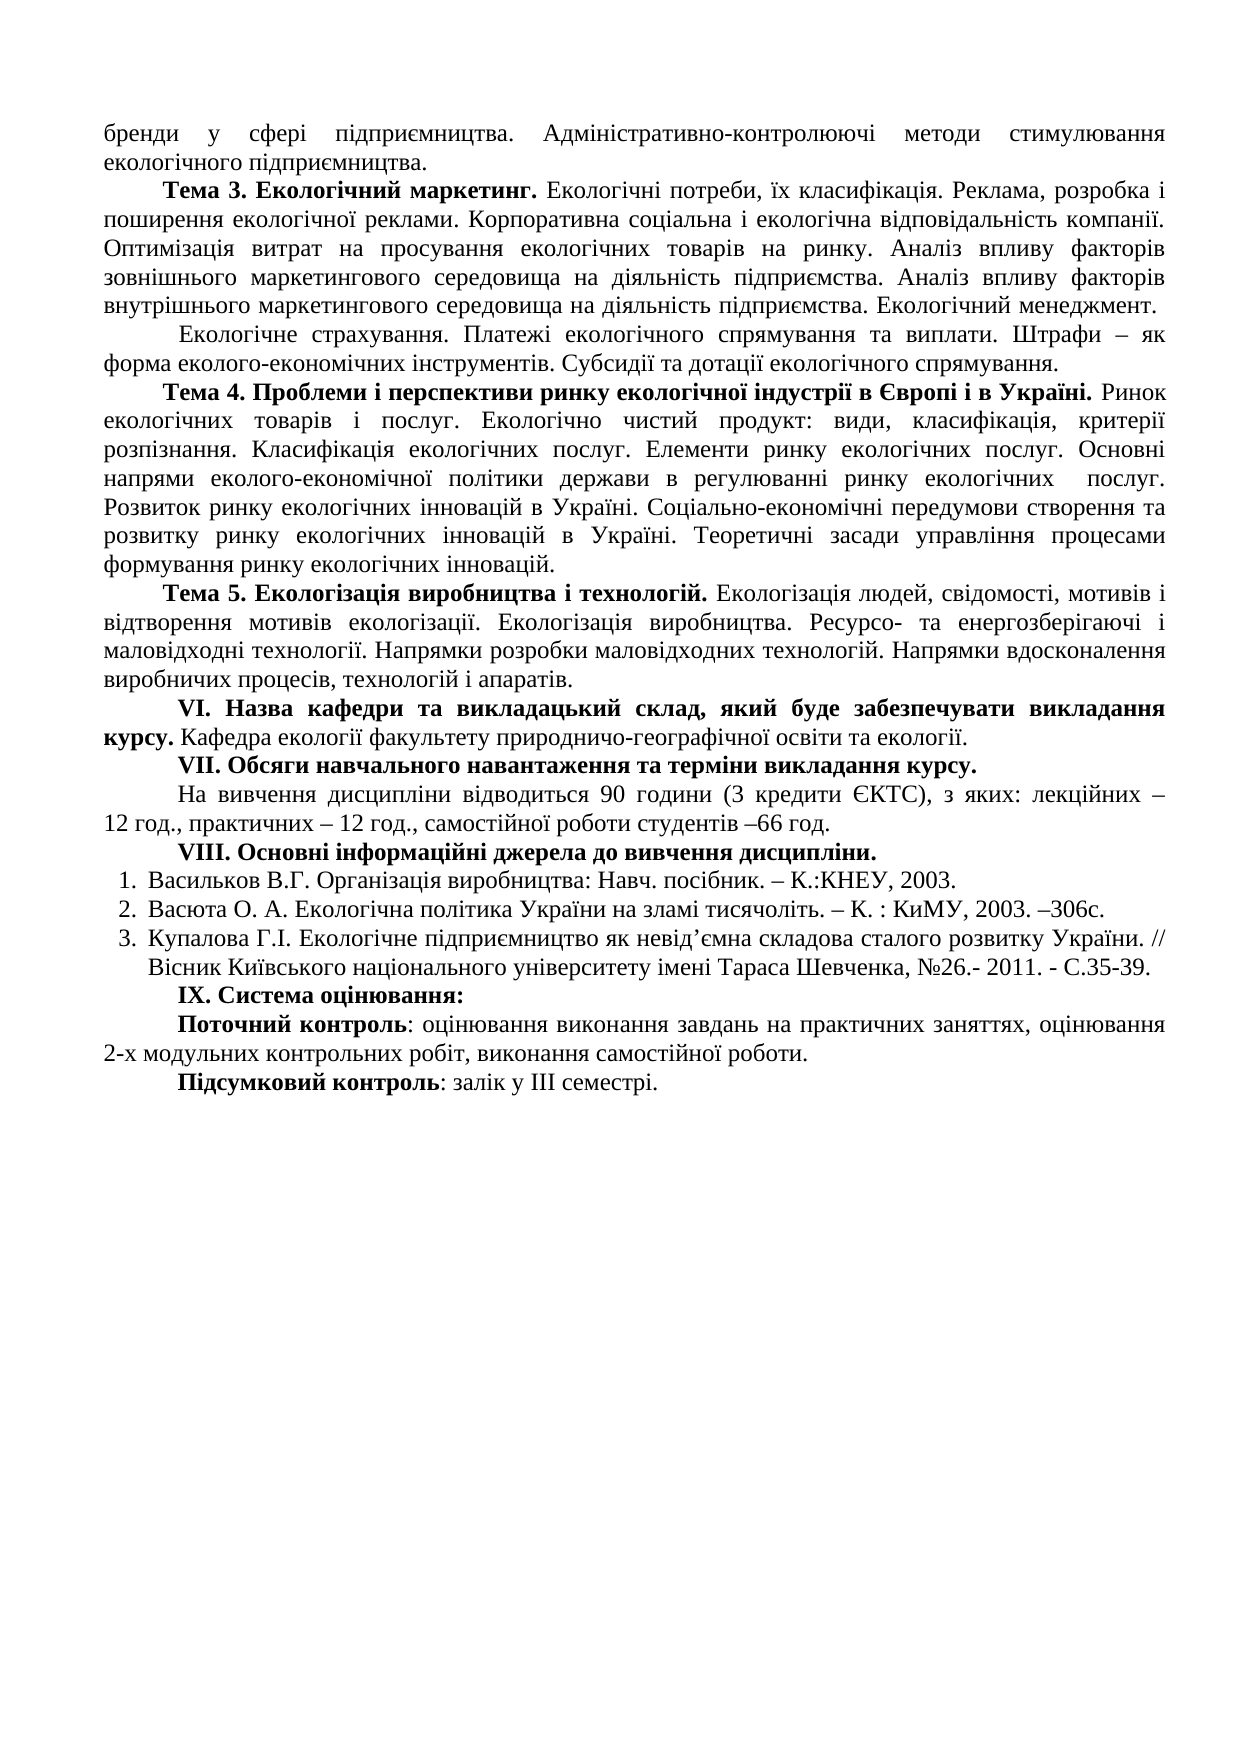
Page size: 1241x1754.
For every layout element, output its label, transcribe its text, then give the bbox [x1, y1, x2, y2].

list Васюта О. А. Екологічна політика України на зламі тисячоліть. – К. : КиМУ, 2003. –306с. [118, 894, 1166, 923]
list VІІІ. Основні інформаційні джерела до вивчення дисципліни. [177, 837, 1166, 866]
list Васильков В.Г. Організація виробництва: Навч. посібник. – К.:КНЕУ, 2003. [118, 866, 1166, 894]
text Тема 5. Екологізація виробництва і технологій. Екологізація людей, свідомості, мотивів і відтворення мотивів екологізації. Екологізація виробництва. Ресурсо- та енергозберігаючі і маловідходні технології. Напрямки розробки маловідходних технологій. Напрямки вдосконалення виробничих процесів, технологій і апаратів. [103, 578, 1166, 693]
list ІХ. Система оцінювання: [177, 981, 1166, 1009]
list VІ. Назва кафедри та викладацький склад, який буде забезпечувати викладання курсу. Кафедра екології факультету природничо-географічної освіти та екології. [103, 693, 1166, 751]
text Тема 4. Проблеми і перспективи ринку екологічної індустрії в Європі і в Україні. Ринок екологічних товарів і послуг. Екологічно чистий продукт: види, класифікація, критерії розпізнання. Класифікація екологічних послуг. Елементи ринку екологічних послуг. Основні напрями еколого-економічної політики держави в регулюванні ринку екологічних послуг. Розвиток ринку екологічних інновацій в Україні. Соціально-економічні передумови створення та розвитку ринку екологічних інновацій в Україні. Теоретичні засади управління процесами формування ринку екологічних інновацій. [103, 377, 1166, 578]
list VІІ. Обсяги навчального навантаження та терміни викладання курсу. [177, 751, 1166, 779]
text Тема 3. Екологічний маркетинг. Екологічні потреби, їх класифікація. Реклама, розробка і поширення екологічної реклами. Корпоративна соціальна і екологічна відповідальність компанії. Оптимізація витрат на просування екологічних товарів на ринку. Аналіз впливу факторів зовнішнього маркетингового середовища на діяльність підприємства. Аналіз впливу факторів внутрішнього маркетингового середовища на діяльність підприємства. Екологічний менеджмент. Екологічне страхування. Платежі екологічного спрямування та виплати. Штрафи – як форма еколого-економічних інструментів. Субсидії та дотації екологічного спрямування. [103, 176, 1166, 377]
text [103, 118, 1166, 176]
text Підсумковий контроль: залік у ІІI семестрі. [103, 1067, 1166, 1096]
list На вивчення дисципліни відводиться 90 години (3 кредити ЄКТС), з яких: лекційних – 12 год., практичних – 12 год., самостійної роботи студентів –66 год. [103, 779, 1166, 837]
text Поточний контроль: оцінювання виконання завдань на практичних заняттях, оцінювання 2-х модульних контрольних робіт, виконання самостійної роботи. [103, 1009, 1166, 1067]
list Купалова Г.І. Екологічне підприємництво як невід’ємна складова сталого розвитку України. // Вісник Київського національного університету імені Тараса Шевченка, №26.- 2011. - С.35-39. [118, 923, 1166, 981]
